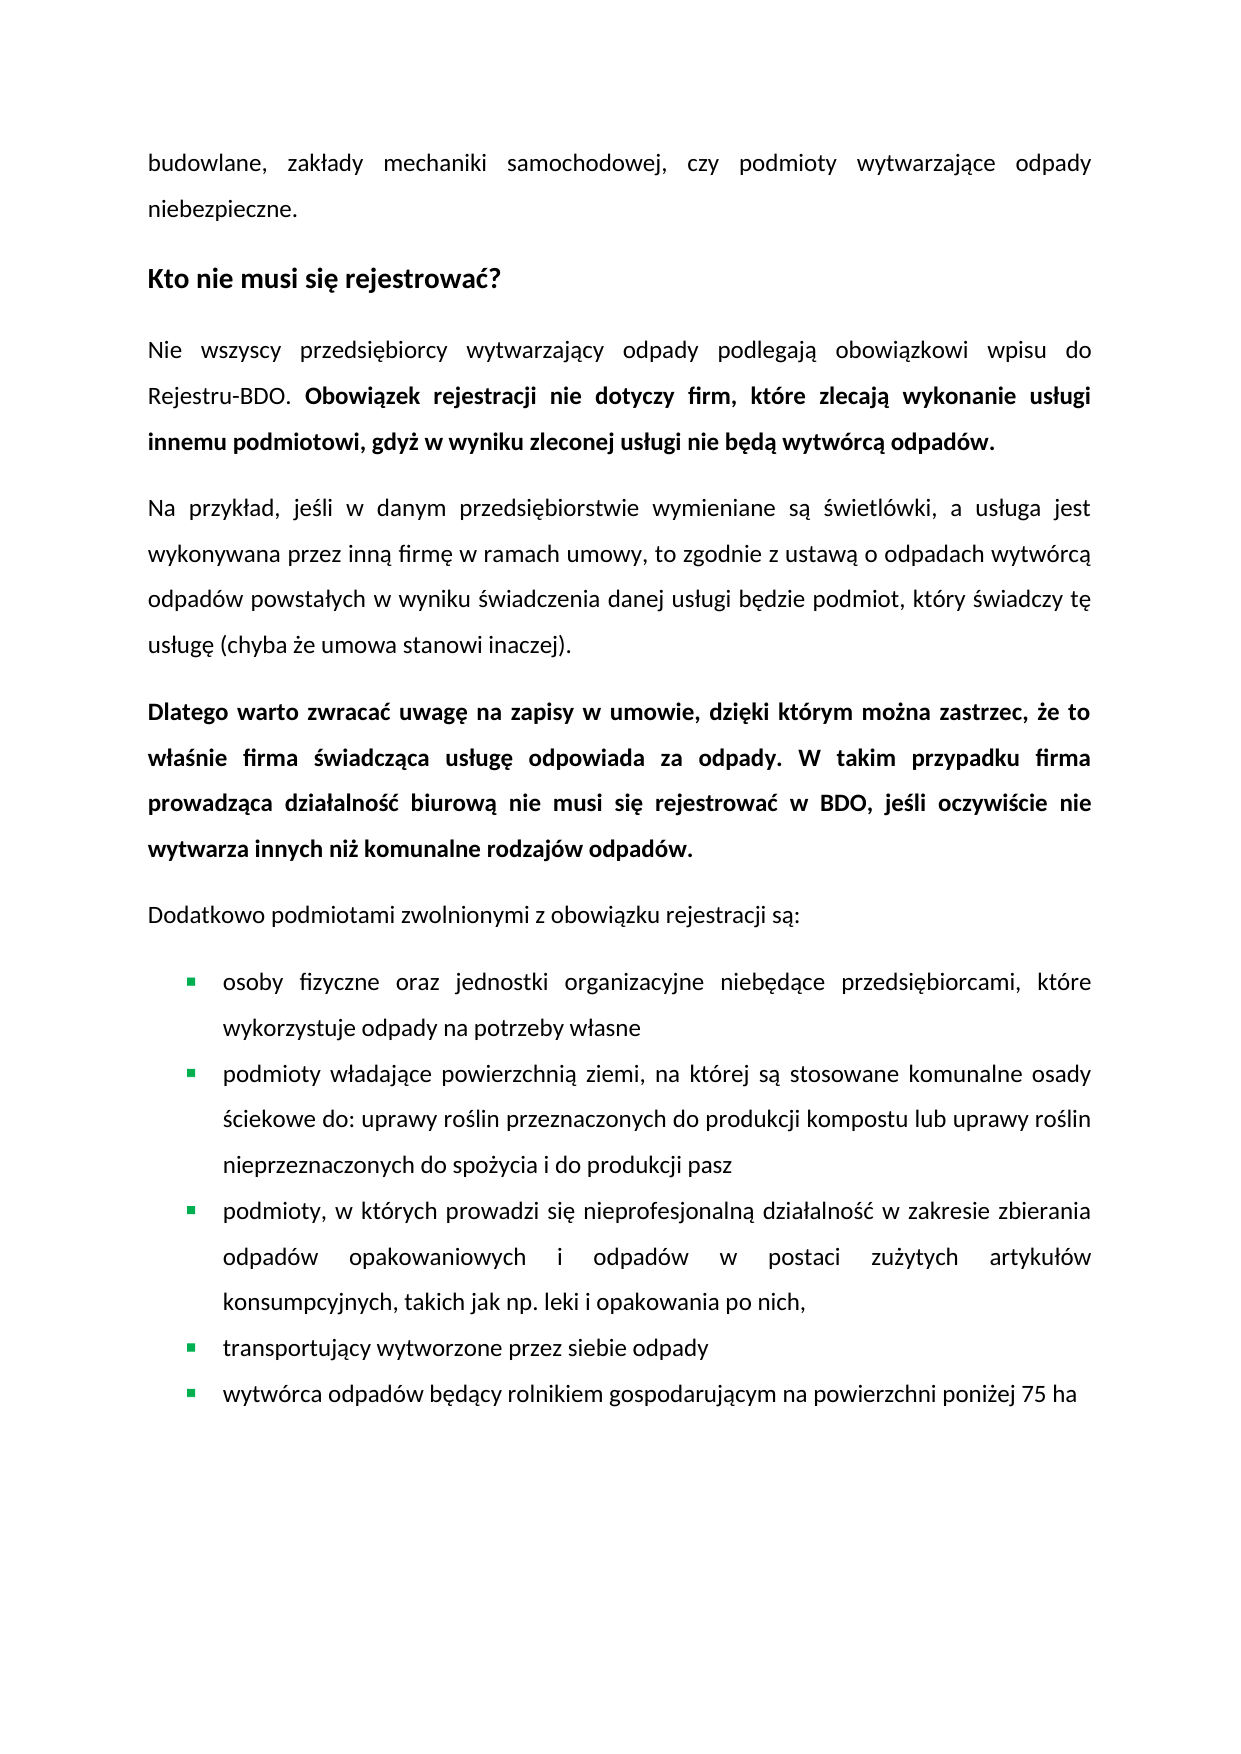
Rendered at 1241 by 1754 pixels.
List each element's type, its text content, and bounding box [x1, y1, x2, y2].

text Dlatego warto zwracać uwagę na zapisy w umowie, dzięki którym można zastrzec, że to właśnie firma świadcząca usługę odpowiada za odpady. W takim przypadku firma prowadząca działalność biurową nie musi się rejestrować w BDO, jeśli oczywiście nie wytwarza innych niż komunalne rodzajów odpadów. [148, 696, 1093, 864]
text Na przykład, jeśli w danym przedsiębiorstwie wymieniane są świetlówki, a usługa jest wykonywana przez inną firmę w ramach umowy, to zgodnie z ustawą o odpadach wytwórcą odpadów powstałych w wyniku świadczenia danej usługi będzie podmiot, który świadczy tę usługę (chyba że umowa stanowi inaczej). [148, 492, 1093, 660]
text Dodatkowo podmiotami zwolnionymi z obowiązku rejestracji są: [148, 900, 1093, 930]
text Nie wszyscy przedsiębiorcy wytwarzający odpady podlegają obowiązkowi wpisu do Rejestru-BDO. Obowiązek rejestracji nie dotyczy firm, które zlecają wykonanie usługi innemu podmiotowi, gdyż w wyniku zleconej usługi nie będą wytwórcą odpadów. [148, 334, 1093, 456]
list podmioty, w których prowadzi się nieprofesjonalną działalność w zakresie zbierania odpadów opakowaniowych i odpadów w postaci zużytych artykułów konsumpcyjnych, takich jak np. leki i opakowania po nich, [185, 1195, 1093, 1317]
list podmioty władające powierzchnią ziemi, na której są stosowane komunalne osady ściekowe do: uprawy roślin przeznaczonych do produkcji kompostu lub uprawy roślin nieprzeznaczonych do spożycia i do produkcji pasz [185, 1058, 1093, 1180]
list wytwórca odpadów będący rolnikiem gospodarującym na powierzchni poniżej 75 ha [185, 1378, 1093, 1408]
text Kto nie musi się rejestrować? [148, 260, 1093, 296]
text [148, 148, 1093, 224]
list transportujący wytworzone przez siebie odpady [185, 1332, 1093, 1363]
list osoby fizyczne oraz jednostki organizacyjne niebędące przedsiębiorcami, które wykorzystuje odpady na potrzeby własne [185, 966, 1093, 1042]
